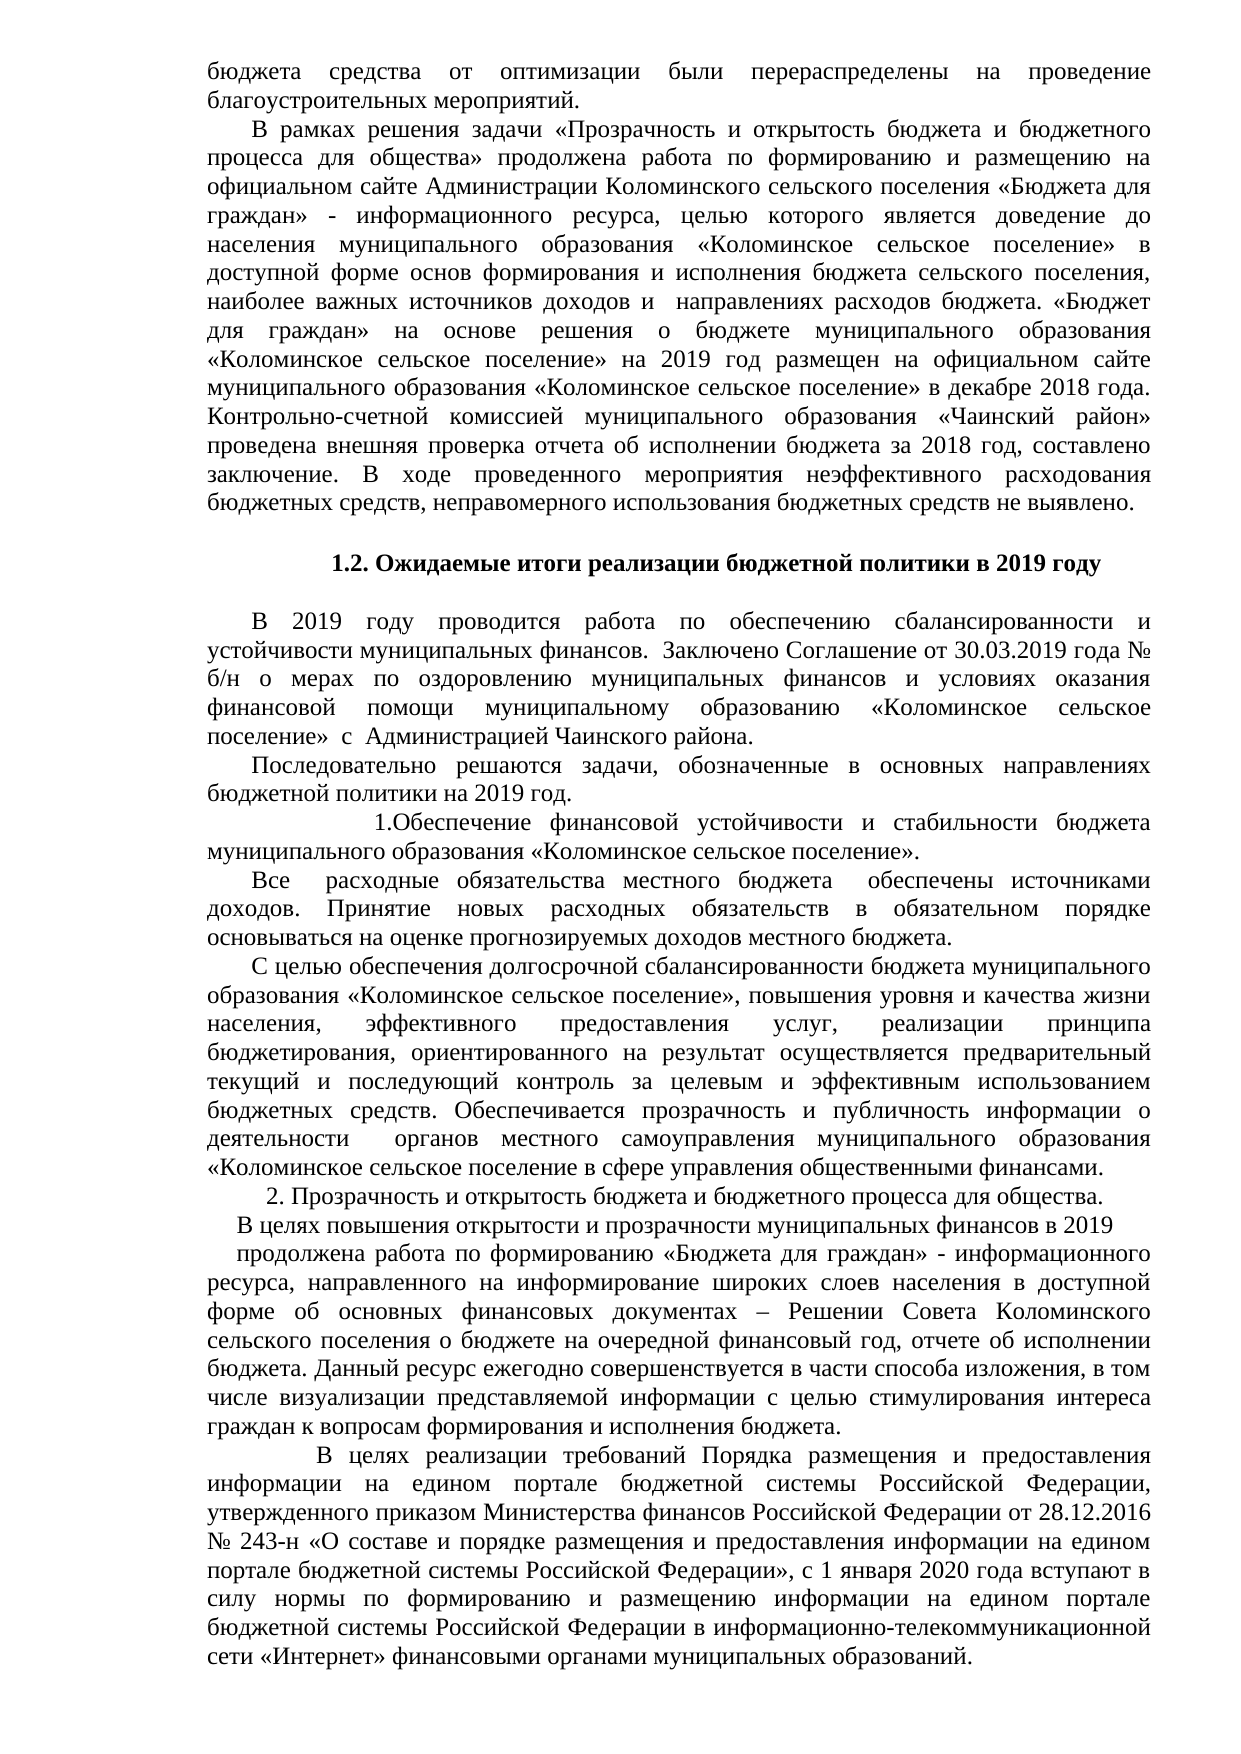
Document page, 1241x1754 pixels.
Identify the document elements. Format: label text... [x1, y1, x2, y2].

text В целях реализации требований Порядка размещения и предоставления информации на едином портале бюджетной системы Российской Федерации, утвержденного приказом Министерства финансов Российской Федерации от 28.12.2016 № 243-н «О составе и порядке размещения и предоставления информации на едином портале бюджетной системы Российской Федерации», с 1 января 2020 года вступают в силу нормы по формированию и размещению информации на едином портале бюджетной системы Российской Федерации в информационно-телекоммуникационной сети «Интернет» финансовыми органами муниципальных образований. [207, 1440, 1152, 1670]
list В рамках решения задачи «Прозрачность и открытость бюджета и бюджетного процесса для общества» продолжена работа по формированию и размещению на официальном сайте Администрации Коломинского сельского поселения «Бюджета для граждан» - информационного ресурса, целью которого является доведение до населения муниципального образования «Коломинское сельское поселение» в доступной форме основ формирования и исполнения бюджета сельского поселения, наиболее важных источников доходов и направлениях расходов бюджета. «Бюджет для граждан» на основе решения о бюджете муниципального образования «Коломинское сельское поселение» на 2019 год размещен на официальном сайте муниципального образования «Коломинское сельское поселение» в декабре 2018 года. Контрольно-счетной комиссией муниципального образования «Чаинский район» проведена внешняя проверка отчета об исполнении бюджета за 2018 год, составлено заключение. В ходе проведенного мероприятия неэффективного расходования бюджетных средств, неправомерного использования бюджетных средств не выявлено. [207, 114, 1152, 516]
list С целью обеспечения долгосрочной сбалансированности бюджета муниципального образования «Коломинское сельское поселение», повышения уровня и качества жизни населения, эффективного предоставления услуг, реализации принципа бюджетирования, ориентированного на результат осуществляется предварительный текущий и последующий контроль за целевым и эффективным использованием бюджетных средств. Обеспечивается прозрачность и публичность информации о деятельности органов местного самоуправления муниципального образования «Коломинское сельское поселение в сфере управления общественными финансами. [207, 951, 1152, 1181]
text Все расходные обязательства местного бюджета обеспечены источниками доходов. Принятие новых расходных обязательств в обязательном порядке основываться на оценке прогнозируемых доходов местного бюджета. [207, 865, 1152, 951]
list 1.2. Ожидаемые итоги реализации бюджетной политики в 2019 году [207, 548, 1152, 577]
text 2. Прозрачность и открытость бюджета и бюджетного процесса для общества. [266, 1181, 1152, 1210]
text 1.Обеспечение финансовой устойчивости и стабильности бюджета муниципального образования «Коломинское сельское поселение». [207, 807, 1152, 865]
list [207, 56, 1152, 114]
text продолжена работа по формированию «Бюджета для граждан» - информационного ресурса, направленного на информирование широких слоев населения в доступной форме об основных финансовых документах – Решении Совета Коломинского сельского поселения о бюджете на очередной финансовый год, отчете об исполнении бюджета. Данный ресурс ежегодно совершенствуется в части способа изложения, в том числе визуализации представляемой информации с целью стимулирования интереса граждан к вопросам формирования и исполнения бюджета. [207, 1238, 1152, 1440]
list В 2019 году проводится работа по обеспечению сбалансированности и устойчивости муниципальных финансов. Заключено Соглашение от 30.03.2019 года № б/н о мерах по оздоровлению муниципальных финансов и условиях оказания финансовой помощи муниципальному образованию «Коломинское сельское поселение» с Администрацией Чаинского района. [207, 606, 1152, 750]
text В целях повышения открытости и прозрачности муниципальных финансов в 2019 [207, 1210, 1152, 1238]
list Последовательно решаются задачи, обозначенные в основных направлениях бюджетной политики на 2019 год. [207, 750, 1152, 807]
